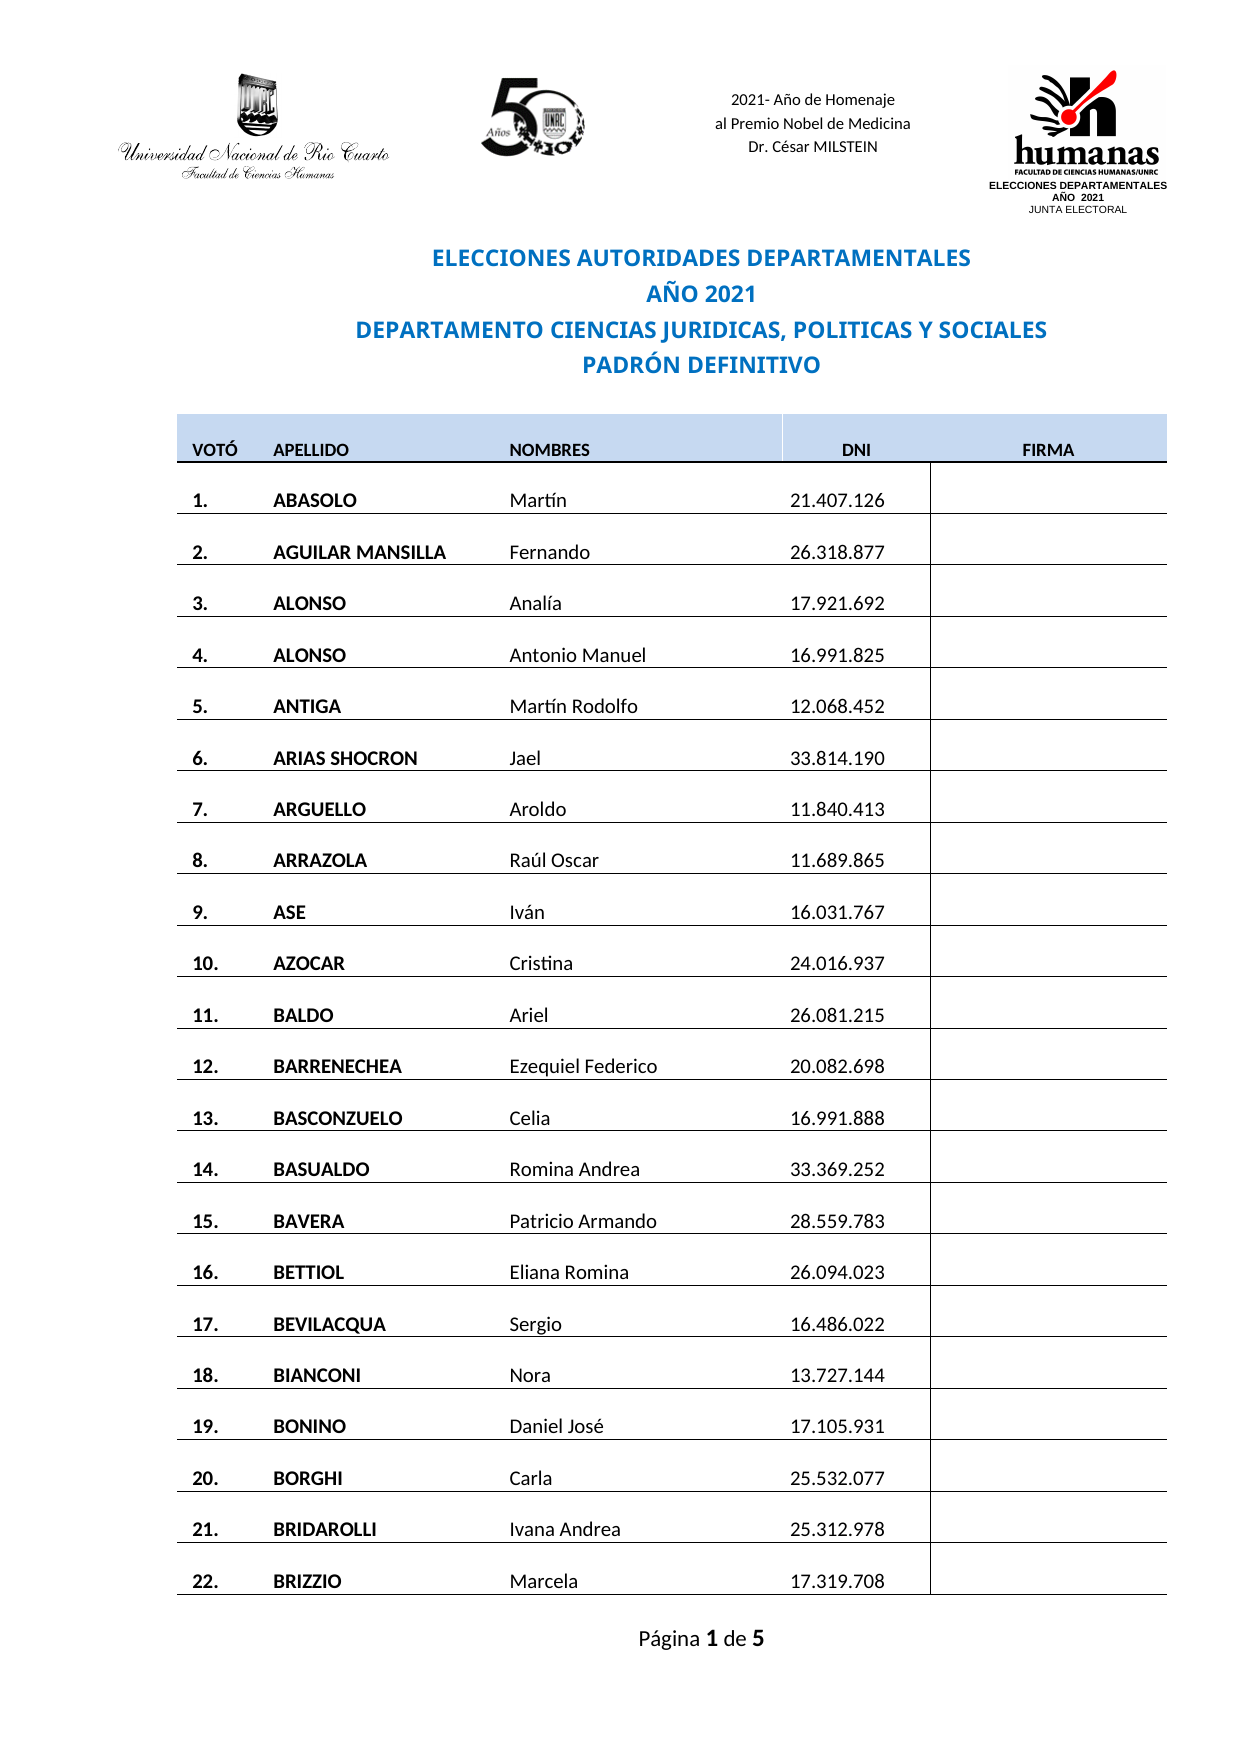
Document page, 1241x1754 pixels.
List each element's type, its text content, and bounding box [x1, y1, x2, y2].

table_cell [931, 771, 1167, 822]
table_cell [177, 1440, 266, 1491]
table_cell [931, 720, 1167, 770]
table_cell 21.407.126 [783, 463, 930, 513]
table_cell [177, 565, 266, 616]
table_header NOMBRES [502, 414, 782, 461]
table_cell Ivana Andrea [502, 1492, 782, 1542]
table_cell [931, 668, 1167, 719]
table_cell [177, 1183, 266, 1233]
table_cell BALDO [266, 977, 502, 1027]
table_cell 26.094.023 [783, 1234, 930, 1285]
table_cell ANTIGA [266, 668, 502, 719]
table_cell [177, 771, 266, 822]
table_cell [931, 1131, 1167, 1182]
table_cell 17.921.692 [783, 565, 930, 616]
table_cell Fernando [502, 514, 782, 564]
table_cell [931, 463, 1167, 513]
table_cell [931, 1543, 1167, 1593]
table_cell Cristina [502, 926, 782, 976]
table_cell 26.081.215 [783, 977, 930, 1027]
table_cell Eliana Romina [502, 1234, 782, 1285]
table_cell 26.318.877 [783, 514, 930, 564]
table_cell Martín Rodolfo [502, 668, 782, 719]
table_cell [931, 1234, 1167, 1285]
table_cell 16.991.888 [783, 1080, 930, 1130]
picture [1008, 65, 1167, 183]
table_cell Ariel [502, 977, 782, 1027]
table_cell [177, 926, 266, 976]
table_cell Jael [502, 720, 782, 770]
table_cell 16.991.825 [783, 617, 930, 667]
table_cell [931, 1286, 1167, 1336]
table_cell BASCONZUELO [266, 1080, 502, 1130]
table_cell Nora [502, 1337, 782, 1388]
table_cell [931, 565, 1167, 616]
table_cell [177, 1029, 266, 1079]
table_cell Antonio Manuel [502, 617, 782, 667]
table_cell BRIDAROLLI [266, 1492, 502, 1542]
table_cell 33.814.190 [783, 720, 930, 770]
table_cell Romina Andrea [502, 1131, 782, 1182]
table_cell [931, 1029, 1167, 1079]
table_cell [177, 1543, 266, 1593]
table_cell [931, 1389, 1167, 1439]
table_cell Marcela [502, 1543, 782, 1593]
table_cell Daniel José [502, 1389, 782, 1439]
table_cell ARIAS SHOCRON [266, 720, 502, 770]
table_cell [177, 1389, 266, 1439]
table_cell [931, 1337, 1167, 1388]
table_cell [177, 1286, 266, 1336]
table_cell BORGHI [266, 1440, 502, 1491]
table_cell 12.068.452 [783, 668, 930, 719]
table_cell BAVERA [266, 1183, 502, 1233]
table_cell Martín [502, 463, 782, 513]
table_cell 16.031.767 [783, 874, 930, 924]
table_cell BRIZZIO [266, 1543, 502, 1593]
table_cell [177, 720, 266, 770]
table_cell BEVILACQUA [266, 1286, 502, 1336]
table_cell [931, 1080, 1167, 1130]
table_cell [931, 874, 1167, 924]
table_cell [177, 617, 266, 667]
picture [470, 74, 593, 165]
table_cell Aroldo [502, 771, 782, 822]
table_cell Sergio [502, 1286, 782, 1336]
table_cell 25.312.978 [783, 1492, 930, 1542]
table_cell Carla [502, 1440, 782, 1491]
table_cell Iván [502, 874, 782, 924]
table_cell [177, 874, 266, 924]
table_cell ARGUELLO [266, 771, 502, 822]
table_cell [177, 823, 266, 873]
table_cell [931, 977, 1167, 1027]
table_cell [931, 926, 1167, 976]
table_cell 11.840.413 [783, 771, 930, 822]
table_cell ARRAZOLA [266, 823, 502, 873]
table_cell [177, 1337, 266, 1388]
table_cell BETTIOL [266, 1234, 502, 1285]
table_cell Patricio Armando [502, 1183, 782, 1233]
table_cell Raúl Oscar [502, 823, 782, 873]
table_cell 13.727.144 [783, 1337, 930, 1388]
table_cell Celia [502, 1080, 782, 1130]
table_cell [177, 977, 266, 1027]
table_cell BASUALDO [266, 1131, 502, 1182]
table_cell [177, 1131, 266, 1182]
table_cell [931, 1440, 1167, 1491]
table_header FIRMA [930, 414, 1167, 461]
table_cell [177, 463, 266, 513]
table_header DNI [783, 414, 930, 461]
table_cell [931, 617, 1167, 667]
table_cell [177, 1492, 266, 1542]
table_cell BIANCONI [266, 1337, 502, 1388]
table_header VOTÓ [177, 414, 266, 461]
table_cell [931, 514, 1167, 564]
table_cell [931, 1183, 1167, 1233]
table_cell [177, 514, 266, 564]
table_cell [177, 1080, 266, 1130]
table_cell 20.082.698 [783, 1029, 930, 1079]
table_cell ALONSO [266, 565, 502, 616]
table_cell 33.369.252 [783, 1131, 930, 1182]
table_cell AGUILAR MANSILLA [266, 514, 502, 564]
table_cell [931, 823, 1167, 873]
table_cell 28.559.783 [783, 1183, 930, 1233]
table_header APELLIDO [266, 414, 502, 461]
table_cell BONINO [266, 1389, 502, 1439]
table_cell 17.319.708 [783, 1543, 930, 1593]
table_cell Analía [502, 565, 782, 616]
table_cell BARRENECHEA [266, 1029, 502, 1079]
table_cell ASE [266, 874, 502, 924]
table_cell [177, 1234, 266, 1285]
table_cell [931, 1492, 1167, 1542]
table_cell 17.105.931 [783, 1389, 930, 1439]
table_cell 16.486.022 [783, 1286, 930, 1336]
table_cell ALONSO [266, 617, 502, 667]
table_cell [177, 668, 266, 719]
table_cell Ezequiel Federico [502, 1029, 782, 1079]
table_cell 24.016.937 [783, 926, 930, 976]
table_cell AZOCAR [266, 926, 502, 976]
table_cell 25.532.077 [783, 1440, 930, 1491]
table_cell ABASOLO [266, 463, 502, 513]
table_cell 11.689.865 [783, 823, 930, 873]
